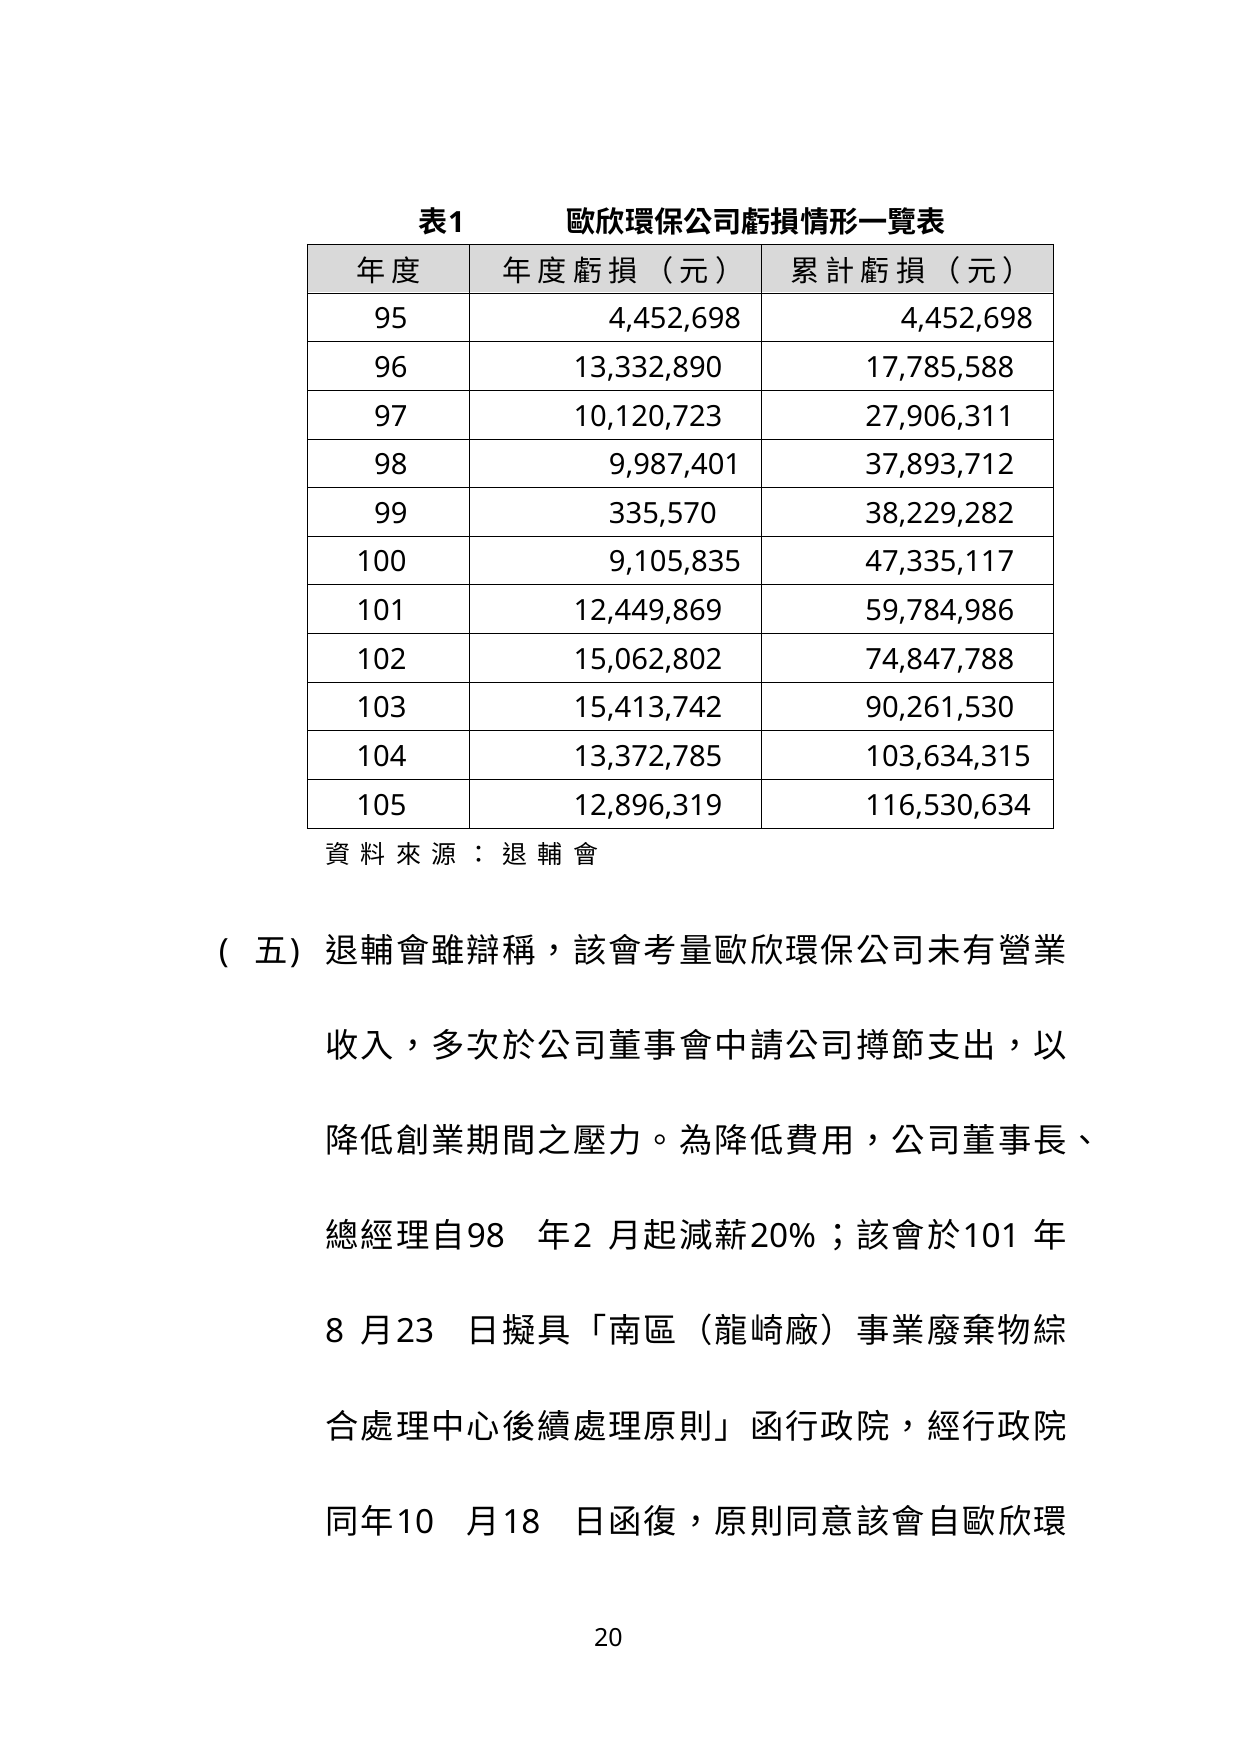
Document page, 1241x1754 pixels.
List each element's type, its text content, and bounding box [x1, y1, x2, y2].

table_cell 59,784,986 [762, 585, 1053, 633]
table_cell 17,785,588 [762, 342, 1053, 390]
list 歐欣環保公司虧損情形一覽表 [296, 202, 1069, 240]
table_cell 15,062,802 [470, 634, 761, 682]
table_cell 9,987,401 [470, 440, 761, 487]
table_cell 9,105,835 [470, 537, 761, 584]
table_cell 13,372,785 [470, 731, 761, 779]
table_cell 105 [308, 780, 469, 828]
table_cell 102 [308, 634, 469, 682]
table_cell 100 [308, 537, 469, 584]
subtitle 資料來源：退輔會 [289, 829, 1069, 876]
table_cell 12,449,869 [470, 585, 761, 633]
table_cell 101 [308, 585, 469, 633]
table_cell 38,229,282 [762, 488, 1053, 536]
table_cell 15,413,742 [470, 683, 761, 730]
table_header 年度虧損（元） [470, 245, 761, 292]
table_cell 104 [308, 731, 469, 779]
table_cell 103 [308, 683, 469, 730]
table_cell 27,906,311 [762, 391, 1053, 438]
table_cell 103,634,315 [762, 731, 1053, 779]
table_cell 90,261,530 [762, 683, 1053, 730]
table_cell 47,335,117 [762, 537, 1053, 584]
table_cell 96 [308, 342, 469, 390]
table_cell 12,896,319 [470, 780, 761, 828]
table_cell 4,452,698 [762, 294, 1053, 341]
table_cell 97 [308, 391, 469, 438]
table_cell 95 [308, 294, 469, 341]
table_cell 13,332,890 [470, 342, 761, 390]
table_cell 116,530,634 [762, 780, 1053, 828]
table_header 累計虧損（元） [762, 245, 1053, 292]
table_cell 37,893,712 [762, 440, 1053, 487]
table_cell 99 [308, 488, 469, 536]
table_cell 74,847,788 [762, 634, 1053, 682]
table_cell 98 [308, 440, 469, 487]
table_header 年度 [308, 245, 469, 292]
table_cell 335,570 [470, 488, 761, 536]
table_cell 4,452,698 [470, 294, 761, 341]
table_cell 10,120,723 [470, 391, 761, 438]
